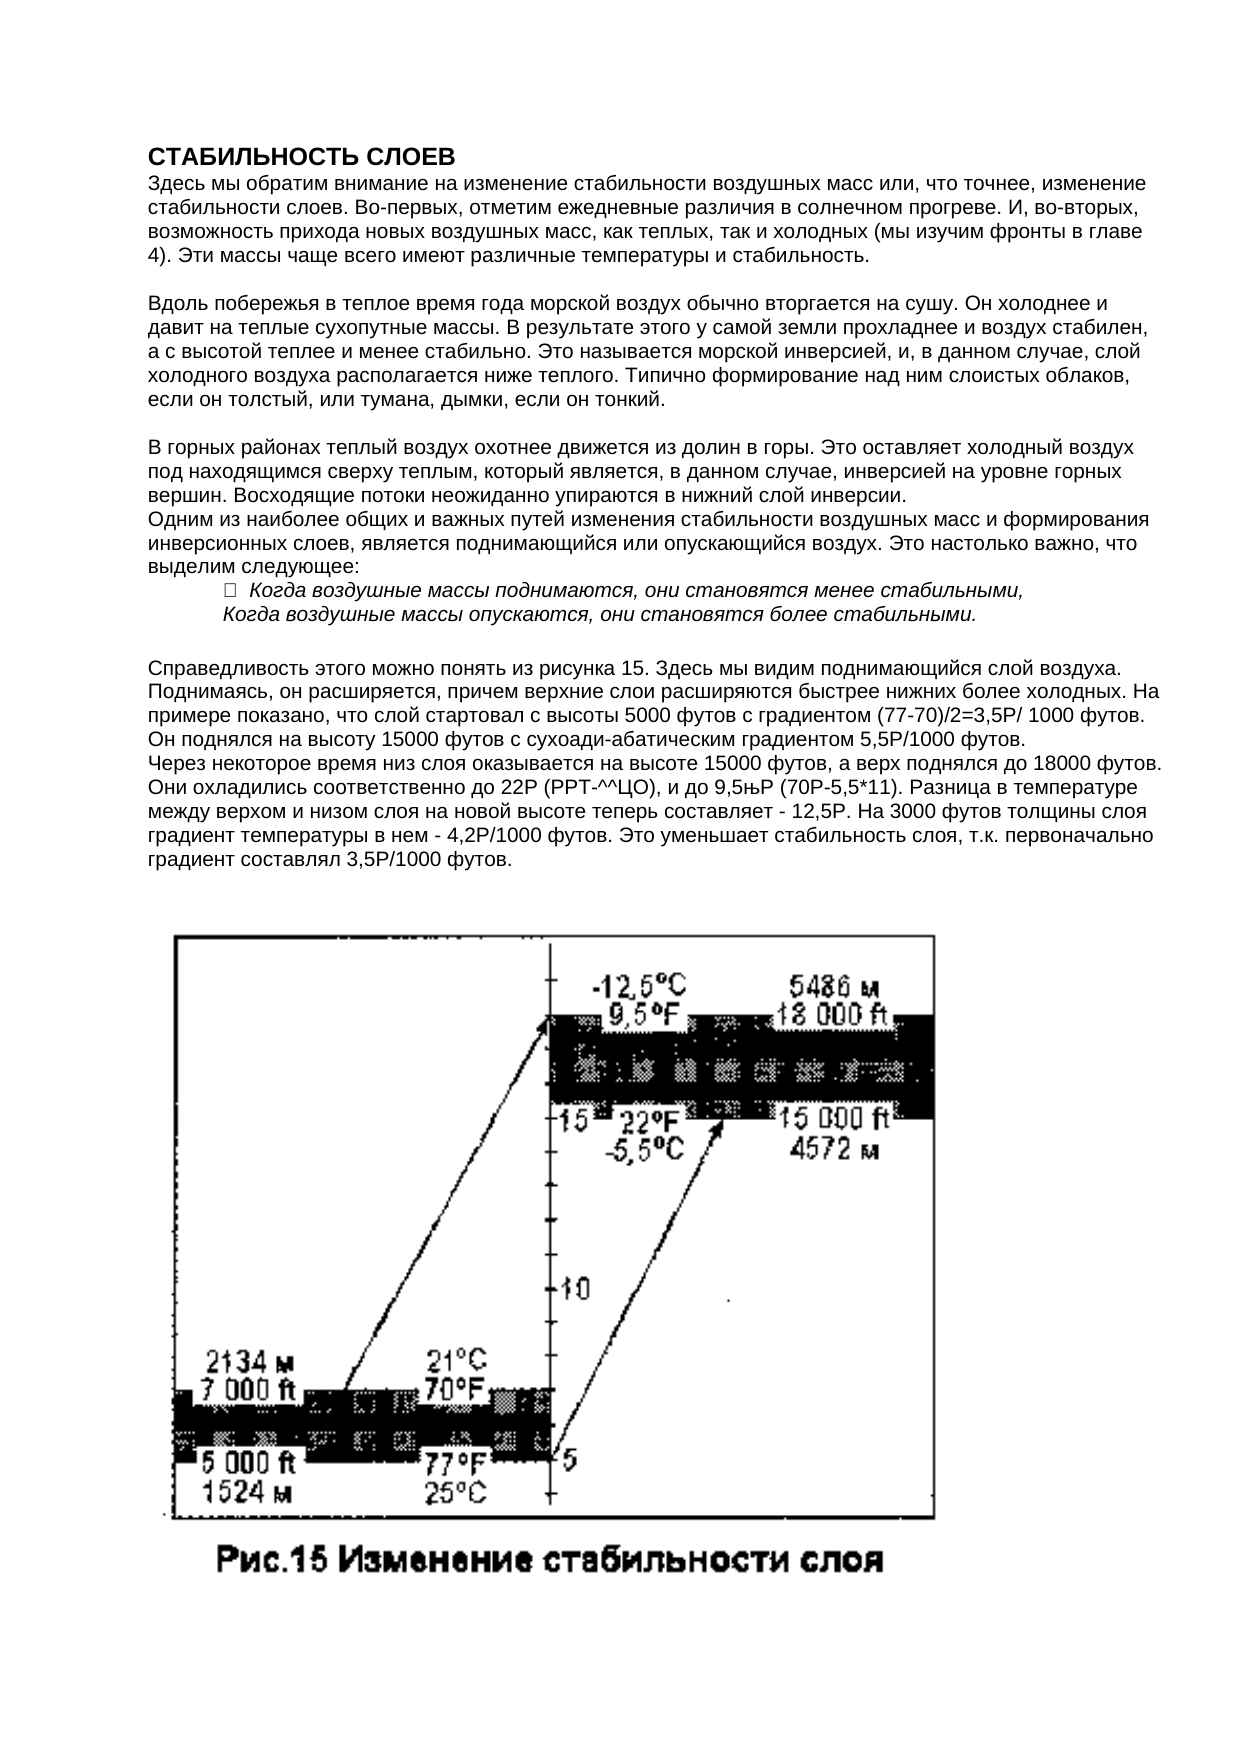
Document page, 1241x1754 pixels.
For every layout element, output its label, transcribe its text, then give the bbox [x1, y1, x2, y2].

text Справедливость этого можно понять из рисунка 15. Здесь мы видим поднимающийся слой воздуха. Поднимаясь, он расширяется, причем верхние слои расширяются быстрее нижних более холодных. На примере показано, что слой стартовал с высоты 5000 футов с градиентом (77-70)/2=3,5Р/ 1000 футов. Он поднялся на высоту 15000 футов с сухоади-абатическим градиентом 5,5Р/1000 футов. Через некоторое время низ слоя оказывается на высоте 15000 футов, а верх поднялся до 18000 футов. Они охладились соответственно до 22Р (РРТ-^^ЦО), и до 9,5њР (70Р-5,5*11). Разница в температуре между верхом и низом слоя на новой высоте теперь составляет - 12,5Р. На 3000 футов толщины слоя градиент температуры в нем - 4,2Р/1000 футов. Это уменьшает стабильность слоя, т.к. первоначально градиент составлял 3,5Р/1000 футов. [148, 655, 1167, 871]
text  Когда воздушные массы поднимаются, они становятся менее стабильными, Когда воздушные массы опускаются, они становятся более стабильными. [223, 578, 1167, 626]
text Вдоль побережья в теплое время года морской воздух обычно вторгается на сушу. Он холоднее и давит на теплые сухопутные массы. В результате этого у самой земли прохладнее и воздух стабилен, а с высотой теплее и менее стабильно. Это называется морской инверсией, и, в данном случае, слой холодного воздуха располагается ниже теплого. Типично формирование над ним слоистых облаков, если он толстый, или тумана, дымки, если он тонкий. [148, 267, 1167, 411]
text Здесь мы обратим внимание на изменение стабильности воздушных масс или, что точнее, изменение стабильности слоев. Во-первых, отметим ежедневные различия в солнечном прогреве. И, во-вторых, возможность прихода новых воздушных масс, как теплых, так и холодных (мы изучим фронты в главе 4). Эти массы чаще всего имеют различные температуры и стабильность. [148, 171, 1167, 267]
text СТАБИЛЬНОСТЬ СЛОЕВ [148, 118, 1167, 171]
picture [147, 924, 986, 1581]
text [148, 900, 1167, 1604]
text В горных районах теплый воздух охотнее движется из долин в горы. Это оставляет холодный воздух под находящимся сверху теплым, который является, в данном случае, инверсией на уровне горных вершин. Восходящие потоки неожиданно упираются в нижний слой инверсии. Одним из наиболее общих и важных путей изменения стабильности воздушных масс и формирования инверсионных слоев, является поднимающийся или опускающийся воздух. Это настолько важно, что выделим следующее: [148, 411, 1167, 578]
